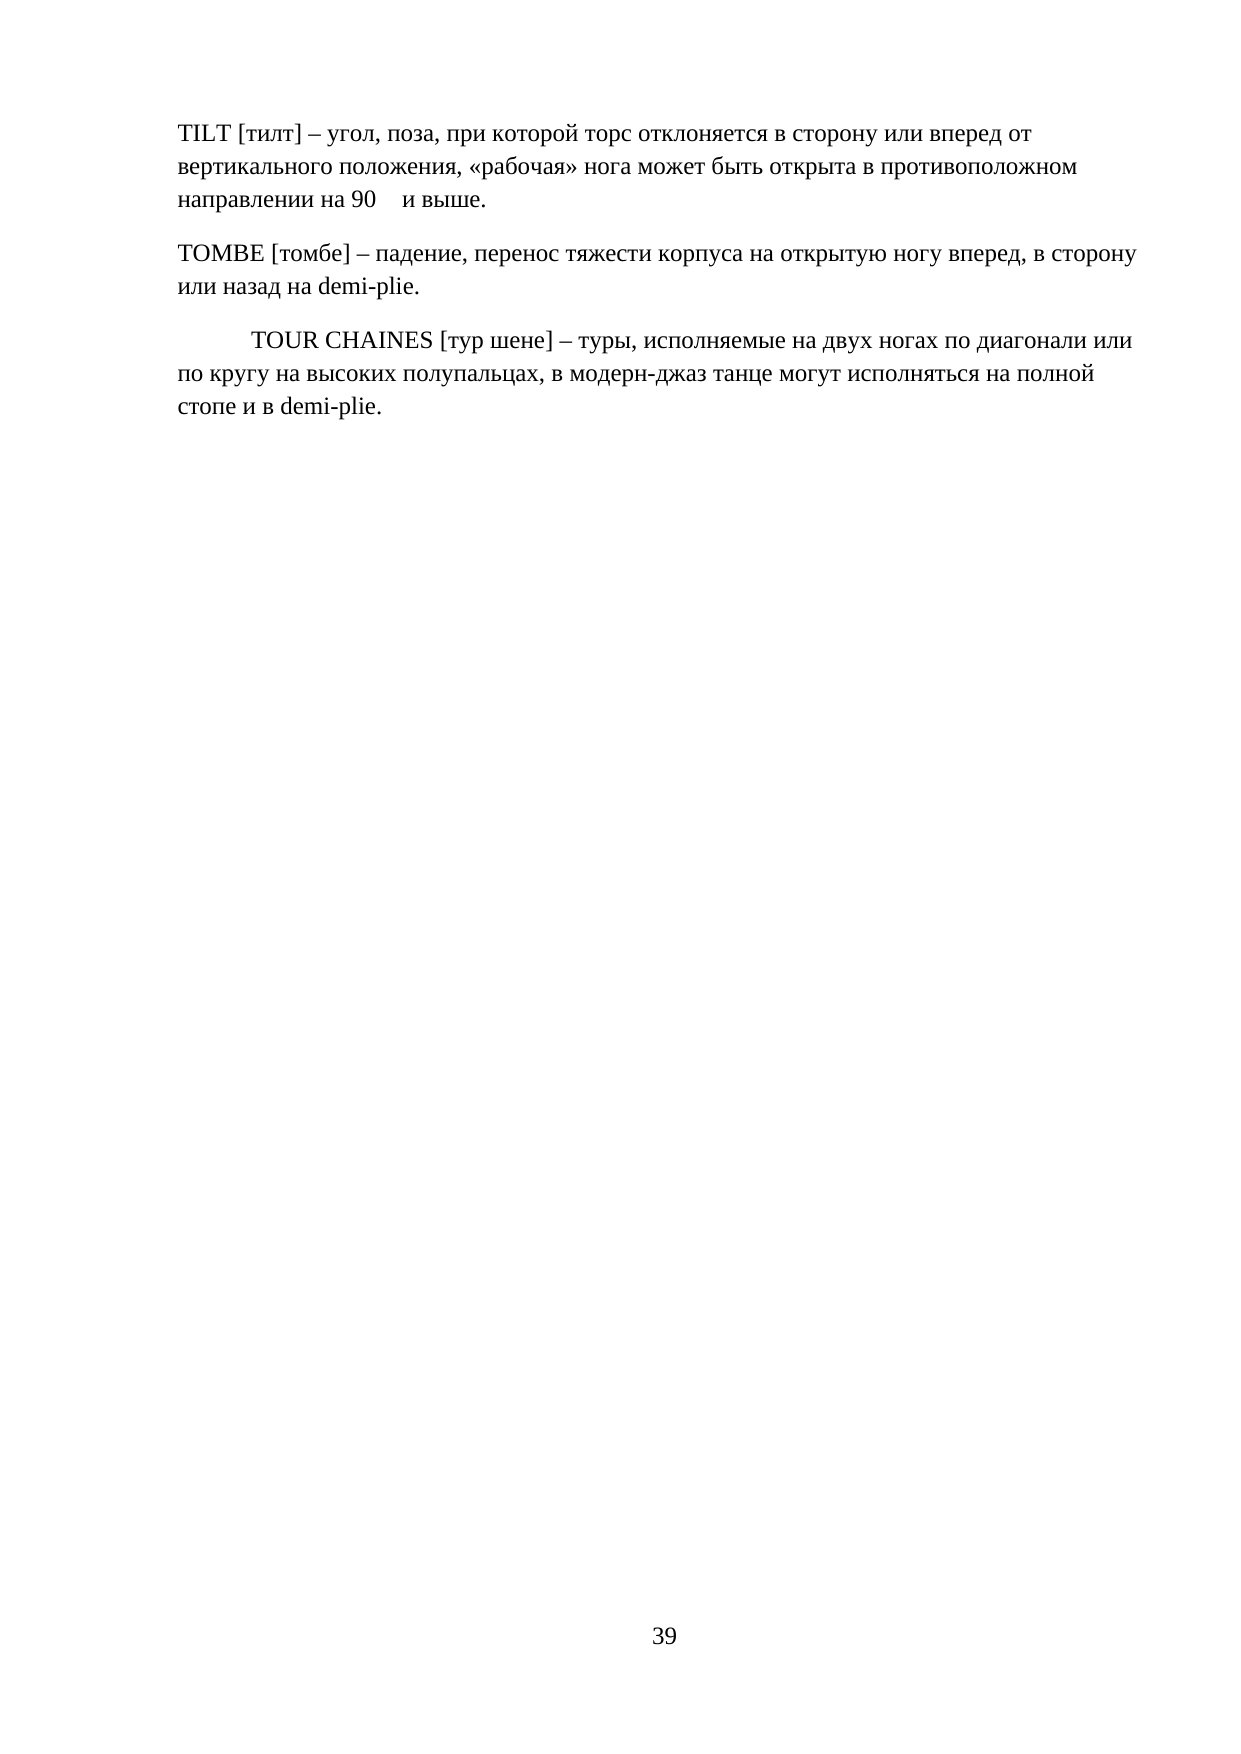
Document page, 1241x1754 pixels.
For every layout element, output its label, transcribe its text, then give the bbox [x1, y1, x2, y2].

text TOUR CHAINES [тур шене] – туры, исполняемые на двух ногах по диагонали или по кругу на высоких полупальцах, в модерн-джаз танце могут исполняться на полной стопе и в demi-plie. [177, 325, 1152, 420]
text TILT [тилт] – угол, поза, при которой торс отклоняется в сторону или вперед от вертикального положения, «рабочая» нога может быть открыта в противоположном направлении на 90 и выше. [177, 118, 1152, 213]
text TOMBE [томбе] – падение, перенос тяжести корпуса на открытую ногу вперед, в сторону или назад на demi-plie. [177, 238, 1152, 300]
